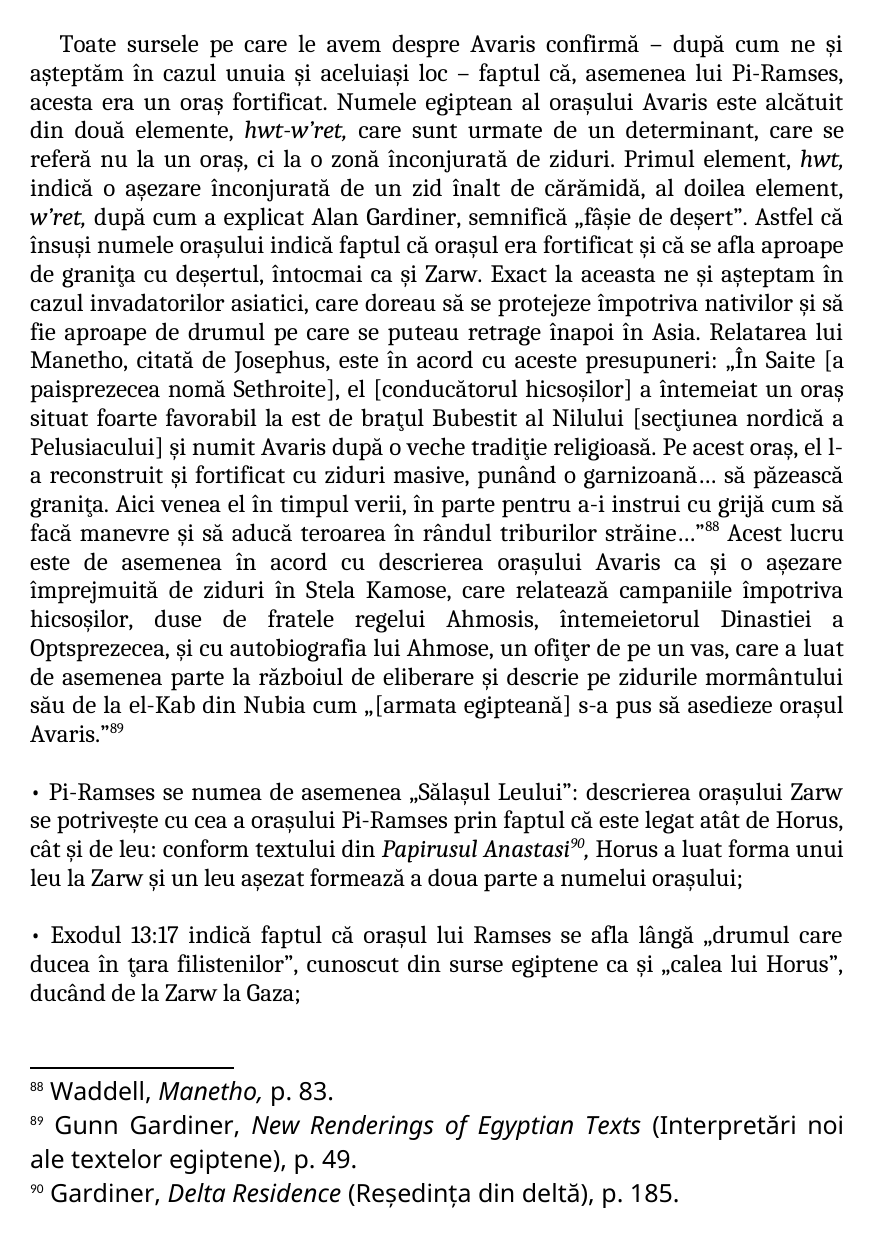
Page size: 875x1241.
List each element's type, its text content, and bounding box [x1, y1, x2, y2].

text • Pi-Ramses se numea de asemenea „Sălaşul Leului”: descrierea oraşului Zarw se potriveşte cu cea a oraşului Pi-Ramses prin faptul că este legat atât de Horus, cât şi de leu: conform textului din Papirusul Anastasi, Horus a luat forma unui leu la Zarw şi un leu aşezat formează a doua parte a numelui oraşului; [30, 777, 844, 892]
text Toate sursele pe care le avem despre Avaris confirmă – după cum ne şi aşteptăm în cazul unuia şi aceluiaşi loc – faptul că, asemenea lui Pi-Ramses, acesta era un oraş fortificat. Numele egiptean al oraşului Avaris este alcătuit din două elemente, hwt-w’ret, care sunt urmate de un determinant, care se referă nu la un oraş, ci la o zonă înconjurată de ziduri. Primul element, hwt, indică o aşezare înconjurată de un zid înalt de cărămidă, al doilea element, w’ret, după cum a explicat Alan Gardiner, semnifică „fâşie de deşert”. Astfel că însuşi numele oraşului indică faptul că oraşul era fortificat şi că se afla aproape de graniţa cu deşertul, întocmai ca şi Zarw. Exact la aceasta ne şi aşteptam în cazul invadatorilor asiatici, care doreau să se protejeze împotriva nativilor şi să fie aproape de drumul pe care se puteau retrage înapoi în Asia. Relatarea lui Manetho, citată de Josephus, este în acord cu aceste presupuneri: „În Saite [a paisprezecea nomă Sethroite], el [conducătorul hicsoşilor] a întemeiat un oraş situat foarte favorabil la est de braţul Bubestit al Nilului [secţiunea nordică a Pelusiacului] şi numit Avaris după o veche tradiţie religioasă. Pe acest oraş, el l-a reconstruit şi fortificat cu ziduri masive, punând o garnizoană… să păzească graniţa. Aici venea el în timpul verii, în parte pentru a-i instrui cu grijă cum să facă manevre şi să aducă teroarea în rândul triburilor străine…” Acest lucru este de asemenea în acord cu descrierea oraşului Avaris ca şi o aşezare împrejmuită de ziduri în Stela Kamose, care relatează campaniile împotriva hicsoşilor, duse de fratele regelui Ahmosis, întemeietorul Dinastiei a Optsprezecea, şi cu autobiografia lui Ahmose, un ofiţer de pe un vas, care a luat de asemenea parte la războiul de eliberare şi descrie pe zidurile mormântului său de la el-Kab din Nubia cum „[armata egipteană] s-a pus să asedieze oraşul Avaris.” [30, 30, 844, 749]
text • Exodul 13:17 indică faptul că oraşul lui Ramses se afla lângă „drumul care ducea în ţara filistenilor”, cunoscut din surse egiptene ca şi „calea lui Horus”, ducând de la Zarw la Gaza; [30, 921, 844, 1007]
